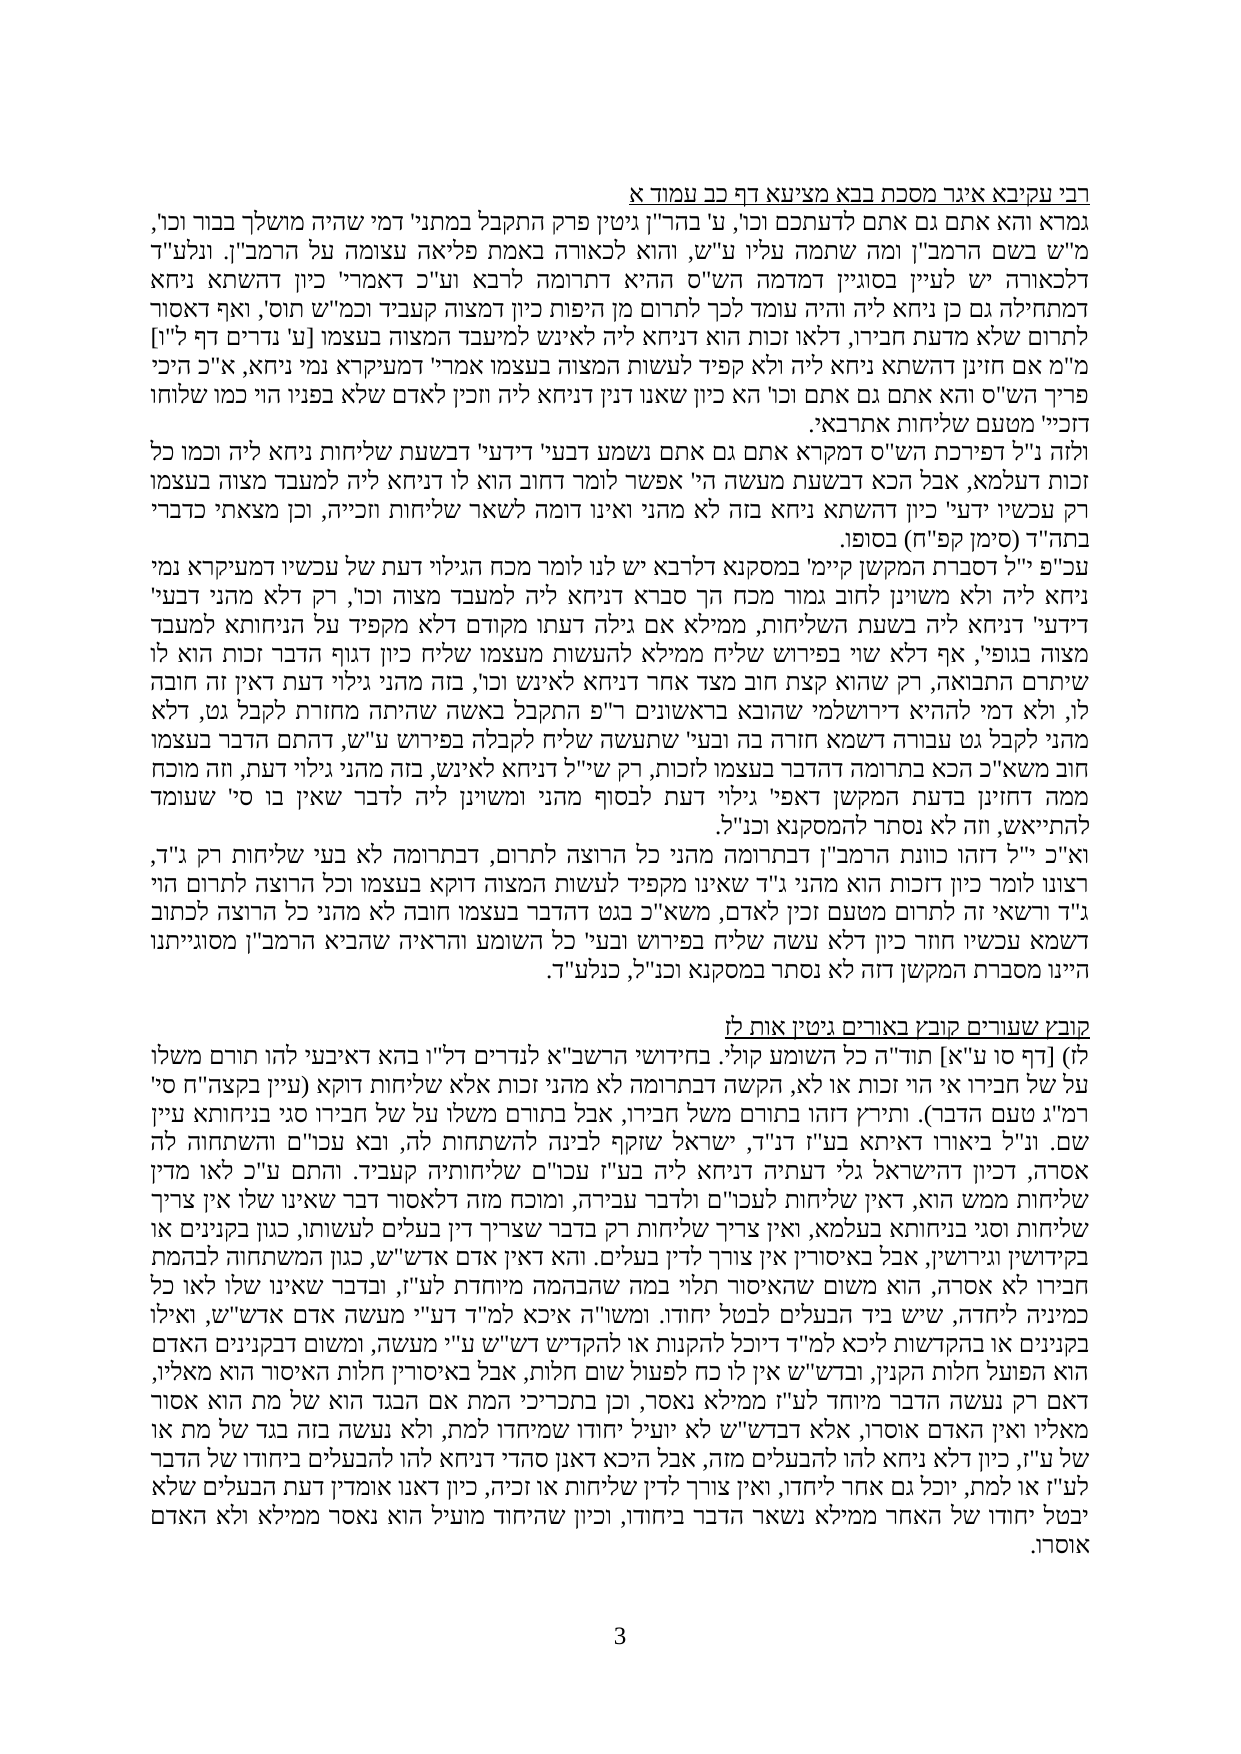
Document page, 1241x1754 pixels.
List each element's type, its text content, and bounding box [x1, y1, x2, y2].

text גמרא והא אתם גם אתם לדעתכם וכו', ע' בהר"ן גיטין פרק התקבל במתני' דמי שהיה מושלך בבור וכו', מ"ש בשם הרמב"ן ומה שתמה עליו ע"ש, והוא לכאורה באמת פליאה עצומה על הרמב"ן. ונלע"ד דלכאורה יש לעיין בסוגיין דמדמה הש"ס ההיא דתרומה לרבא וע"כ דאמרי' כיון דהשתא ניחא דמתחילה גם כן ניחא ליה והיה עומד לכך לתרום מן היפות כיון דמצוה קעביד וכמ"ש תוס', ואף דאסור לתרום שלא מדעת חבירו, דלאו זכות הוא דניחא ליה לאינש למיעבד המצוה בעצמו [ע' נדרים דף ל"ו] מ"מ אם חזינן דהשתא ניחא ליה ולא קפיד לעשות המצוה בעצמו אמרי' דמעיקרא נמי ניחא, א"כ היכי פריך הש"ס והא אתם גם אתם וכו' הא כיון שאנו דנין דניחא ליה וזכין לאדם שלא בפניו הוי כמו שלוחו דזכיי' מטעם שליחות אתרבאי. [150, 207, 1090, 437]
text וא"כ י"ל דזהו כוונת הרמב"ן דבתרומה מהני כל הרוצה לתרום, דבתרומה לא בעי שליחות רק ג"ד, רצונו לומר כיון דזכות הוא מהני ג"ד שאינו מקפיד לעשות המצוה דוקא בעצמו וכל הרוצה לתרום הוי ג"ד ורשאי זה לתרום מטעם זכין לאדם, משא"כ בגט דהדבר בעצמו חובה לא מהני כל הרוצה לכתוב דשמא עכשיו חוזר כיון דלא עשה שליח בפירוש ובעי' כל השומע והראיה שהביא הרמב"ן מסוגייתנו היינו מסברת המקשן דזה לא נסתר במסקנא וכנ"ל, כנלע"ד. [150, 840, 1090, 984]
text לז) [דף סו ע"א] תוד"ה כל השומע קולי. בחידושי הרשב"א לנדרים דל"ו בהא דאיבעי להו תורם משלו על של חבירו אי הוי זכות או לא, הקשה דבתרומה לא מהני זכות אלא שליחות דוקא (עיין בקצה"ח סי' רמ"ג טעם הדבר). ותירץ דזהו בתורם משל חבירו, אבל בתורם משלו על של חבירו סגי בניחותא עיין שם. ונ"ל ביאורו דאיתא בע"ז דנ"ד, ישראל שזקף לבינה להשתחות לה, ובא עכו"ם והשתחוה לה אסרה, דכיון דהישראל גלי דעתיה דניחא ליה בע"ז עכו"ם שליחותיה קעביד. והתם ע"כ לאו מדין שליחות ממש הוא, דאין שליחות לעכו"ם ולדבר עבירה, ומוכח מזה דלאסור דבר שאינו שלו אין צריך שליחות וסגי בניחותא בעלמא, ואין צריך שליחות רק בדבר שצריך דין בעלים לעשותו, כגון בקנינים או בקידושין וגירושין, אבל באיסורין אין צורך לדין בעלים. והא דאין אדם אדש"ש, כגון המשתחוה לבהמת חבירו לא אסרה, הוא משום שהאיסור תלוי במה שהבהמה מיוחדת לע"ז, ובדבר שאינו שלו לאו כל כמיניה ליחדה, שיש ביד הבעלים לבטל יחודו. ומשו"ה איכא למ"ד דע"י מעשה אדם אדש"ש, ואילו בקנינים או בהקדשות ליכא למ"ד דיוכל להקנות או להקדיש דש"ש ע"י מעשה, ומשום דבקנינים האדם הוא הפועל חלות הקנין, ובדש"ש אין לו כח לפעול שום חלות, אבל באיסורין חלות האיסור הוא מאליו, דאם רק נעשה הדבר מיוחד לע"ז ממילא נאסר, וכן בתכריכי המת אם הבגד הוא של מת הוא אסור מאליו ואין האדם אוסרו, אלא דבדש"ש לא יועיל יחודו שמיחדו למת, ולא נעשה בזה בגד של מת או של ע"ז, כיון דלא ניחא להו להבעלים מזה, אבל היכא דאנן סהדי דניחא להו להבעלים ביחודו של הדבר לע"ז או למת, יוכל גם אחר ליחדו, ואין צורך לדין שליחות או זכיה, כיון דאנו אומדין דעת הבעלים שלא יבטל יחודו של האחר ממילא נשאר הדבר ביחודו, וכיון שהיחוד מועיל הוא נאסר ממילא ולא האדם אוסרו. [150, 1041, 1090, 1559]
text ולזה נ"ל דפירכת הש"ס דמקרא אתם גם אתם נשמע דבעי' דידעי' דבשעת שליחות ניחא ליה וכמו כל זכות דעלמא, אבל הכא דבשעת מעשה הי' אפשר לומר דחוב הוא לו דניחא ליה למעבד מצוה בעצמו רק עכשיו ידעי' כיון דהשתא ניחא בזה לא מהני ואינו דומה לשאר שליחות וזכייה, וכן מצאתי כדברי בתה"ד (סימן קפ"ח) בסופו. [150, 437, 1090, 552]
text קובץ שעורים קובץ באורים גיטין אות לז [150, 1012, 1090, 1041]
text עכ"פ י"ל דסברת המקשן קיימ' במסקנא דלרבא יש לנו לומר מכח הגילוי דעת של עכשיו דמעיקרא נמי ניחא ליה ולא משוינן לחוב גמור מכח הך סברא דניחא ליה למעבד מצוה וכו', רק דלא מהני דבעי' דידעי' דניחא ליה בשעת השליחות, ממילא אם גילה דעתו מקודם דלא מקפיד על הניחותא למעבד מצוה בגופי', אף דלא שוי בפירוש שליח ממילא להעשות מעצמו שליח כיון דגוף הדבר זכות הוא לו שיתרם התבואה, רק שהוא קצת חוב מצד אחר דניחא לאינש וכו', בזה מהני גילוי דעת דאין זה חובה לו, ולא דמי לההיא דירושלמי שהובא בראשונים ר"פ התקבל באשה שהיתה מחזרת לקבל גט, דלא מהני לקבל גט עבורה דשמא חזרה בה ובעי' שתעשה שליח לקבלה בפירוש ע"ש, דהתם הדבר בעצמו חוב משא"כ הכא בתרומה דהדבר בעצמו לזכות, רק שי"ל דניחא לאינש, בזה מהני גילוי דעת, וזה מוכח ממה דחזינן בדעת המקשן דאפי' גילוי דעת לבסוף מהני ומשוינן ליה לדבר שאין בו סי' שעומד להתייאש, וזה לא נסתר להמסקנא וכנ"ל. [150, 552, 1090, 840]
text רבי עקיבא איגר מסכת בבא מציעא דף כב עמוד א [150, 179, 1090, 207]
